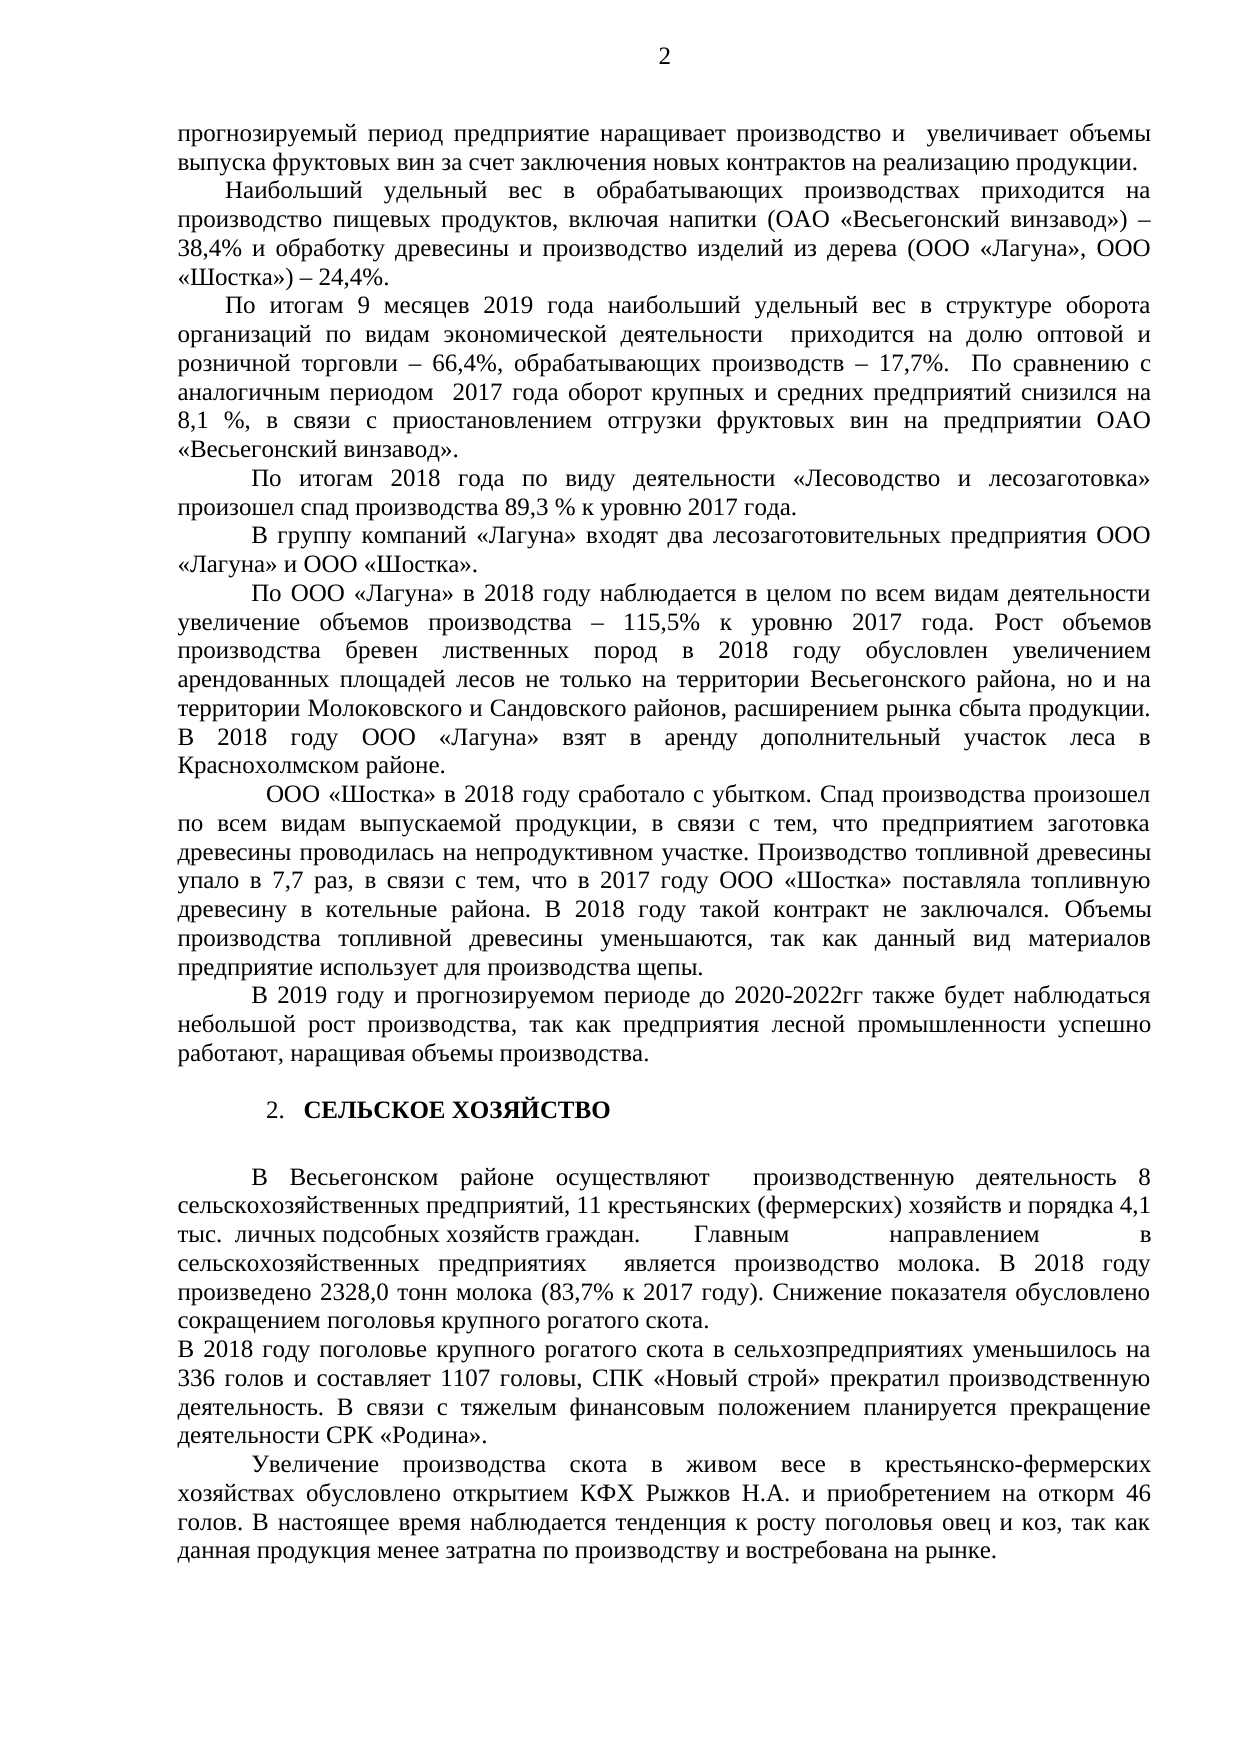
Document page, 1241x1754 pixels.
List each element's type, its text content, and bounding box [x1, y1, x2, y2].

text По итогам 2018 года по виду деятельности «Лесоводство и лесозаготовка» произошел спад производства 89,3 % к уровню 2017 года. [177, 463, 1152, 521]
text Увеличение производства скота в живом весе в крестьянско-фермерских хозяйствах обусловлено открытием КФХ Рыжков Н.А. и приобретением на откорм 46 голов. В настоящее время наблюдается тенденция к росту поголовья овец и коз, так как данная продукция менее затратна по производству и востребована на рынке. [177, 1449, 1152, 1564]
text В 2019 году и прогнозируемом периоде до 2020-2022гг также будет наблюдаться небольшой рост производства, так как предприятия лесной промышленности успешно работают, наращивая объемы производства. [177, 981, 1152, 1067]
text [177, 118, 1152, 176]
text В группу компаний «Лагуна» входят два лесозаготовительных предприятия ООО «Лагуна» и ООО «Шостка». [177, 521, 1152, 578]
list В Весьегонском районе осуществляют производственную деятельность 8 сельскохозяйственных предприятий, 11 крестьянских (фермерских) хозяйств и порядка 4,1 тыс. личных подсобных хозяйств граждан. Главным направлением в сельскохозяйственных предприятиях является производство молока. В 2018 году произведено 2328,0 тонн молока (83,7% к 2017 году). Снижение показателя обусловлено сокращением поголовья крупного рогатого скота. [177, 1162, 1152, 1334]
text ООО «Шостка» в 2018 году сработало с убытком. Спад производства произошел по всем видам выпускаемой продукции, в связи с тем, что предприятием заготовка древесины проводилась на непродуктивном участке. Производство топливной древесины упало в 7,7 раз, в связи с тем, что в 2017 году ООО «Шостка» поставляла топливную древесину в котельные района. В 2018 году такой контракт не заключался. Объемы производства топливной древесины уменьшаются, так как данный вид материалов предприятие использует для производства щепы. [177, 779, 1152, 981]
text Наибольший удельный вес в обрабатывающих производствах приходится на производство пищевых продуктов, включая напитки (ОАО «Весьегонский винзавод») – 38,4% и обработку древесины и производство изделий из дерева (ООО «Лагуна», ООО «Шостка») – 24,4%. [177, 176, 1152, 291]
text По итогам 9 месяцев 2019 года наибольший удельный вес в структуре оборота организаций по видам экономической деятельности приходится на долю оптовой и розничной торговли – 66,4%, обрабатывающих производств – 17,7%. По сравнению с аналогичным периодом 2017 года оборот крупных и средних предприятий снизился на 8,1 %, в связи с приостановлением отгрузки фруктовых вин на предприятии ОАО «Весьегонский винзавод». [177, 291, 1152, 463]
list СЕЛЬСКОЕ ХОЗЯЙСТВО [266, 1096, 1152, 1124]
text В 2018 году поголовье крупного рогатого скота в сельхозпредприятиях уменьшилось на 336 голов и составляет 1107 головы, СПК «Новый строй» прекратил производственную деятельность. В связи с тяжелым финансовым положением планируется прекращение деятельности СРК «Родина». [177, 1334, 1152, 1449]
text По ООО «Лагуна» в 2018 году наблюдается в целом по всем видам деятельности увеличение объемов производства – 115,5% к уровню 2017 года. Рост объемов производства бревен лиственных пород в 2018 году обусловлен увеличением арендованных площадей лесов не только на территории Весьегонского района, но и на территории Молоковского и Сандовского районов, расширением рынка сбыта продукции. В 2018 году ООО «Лагуна» взят в аренду дополнительный участок леса в Краснохолмском районе. [177, 578, 1152, 779]
